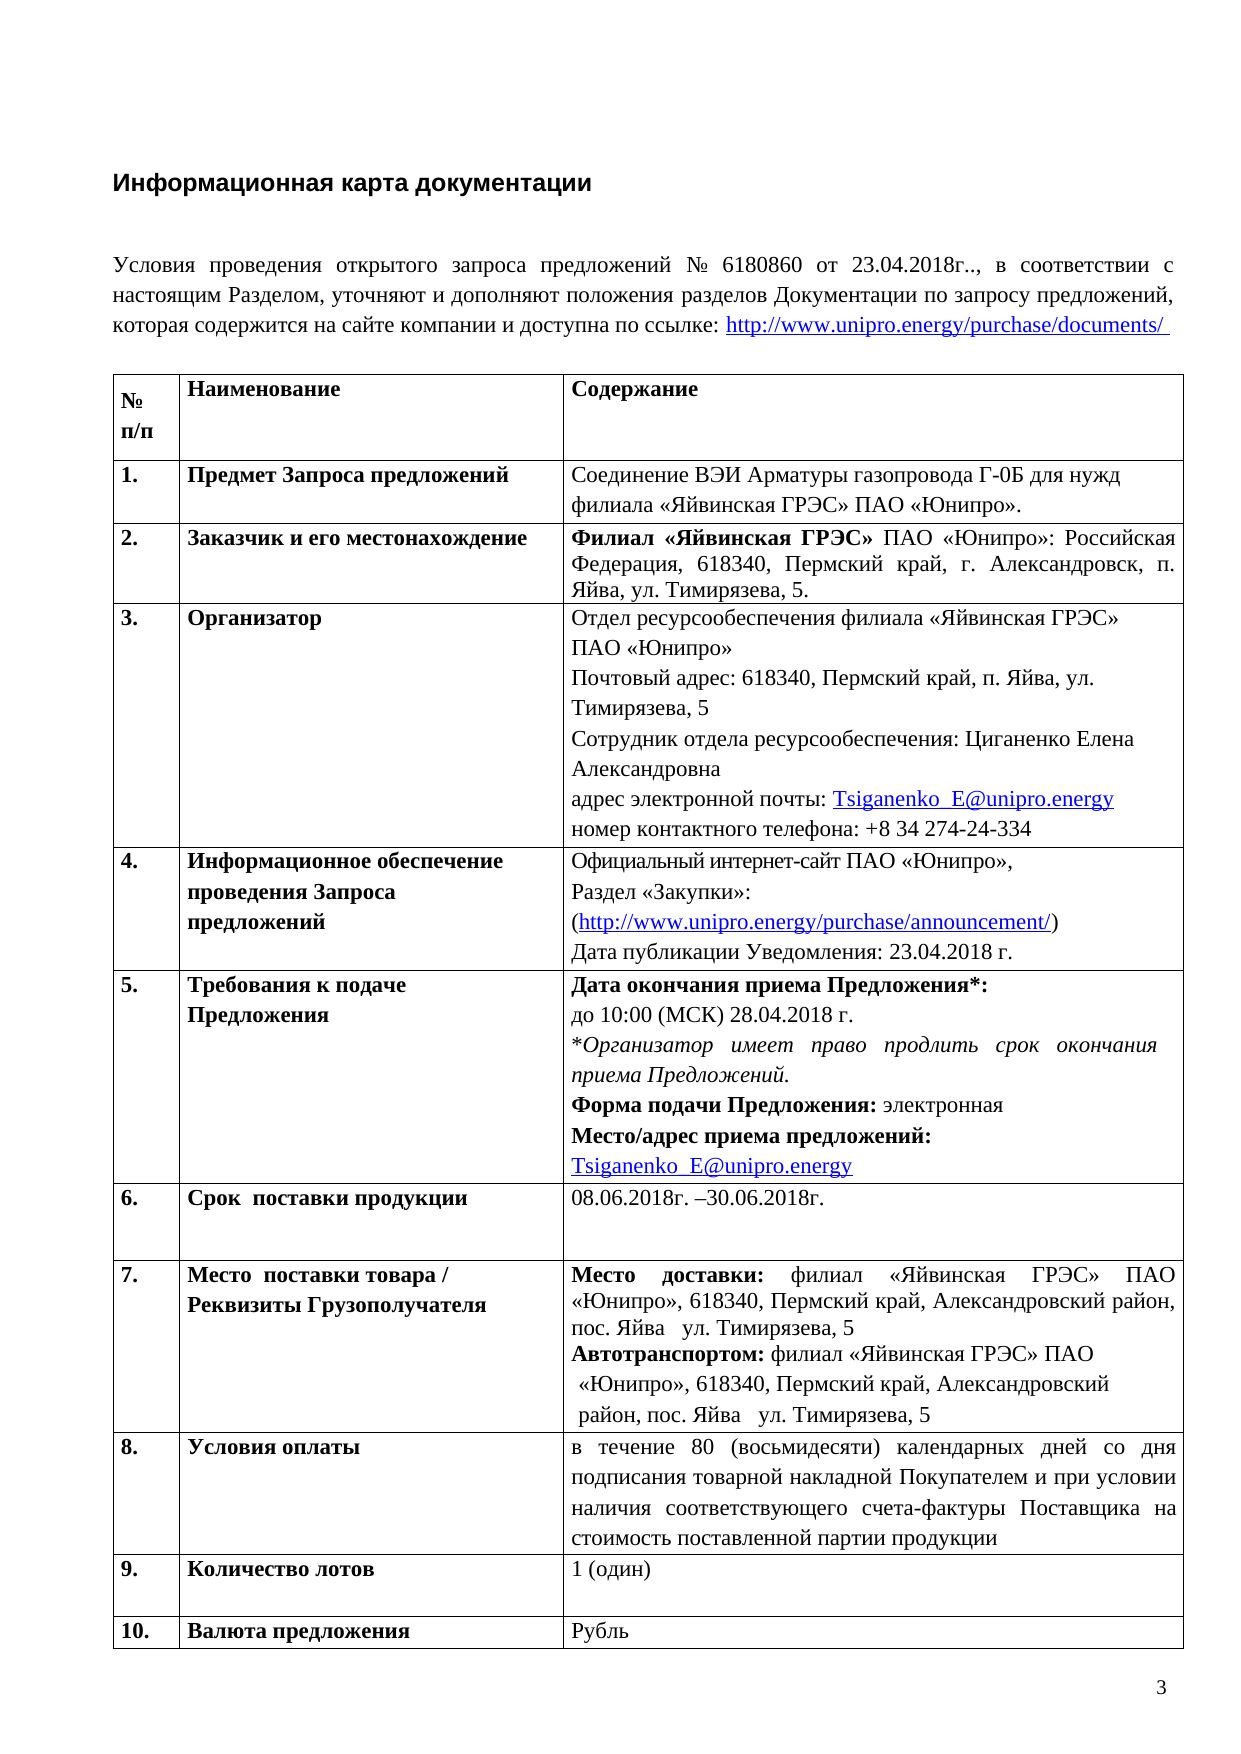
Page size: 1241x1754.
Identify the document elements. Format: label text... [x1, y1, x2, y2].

table_cell Организатор [180, 604, 563, 847]
table_cell Валюта предложения [180, 1617, 563, 1648]
table_cell Дата окончания приема Предложения*: до 10:00 (МСК) 28.04.2018 г. *Организатор имеет право продлить срок окончания приема Предложений. Форма подачи Предложения: электронная Место/адрес приема предложений: Tsiganenko_E@unipro.energy [564, 971, 1183, 1183]
table_cell [114, 1261, 179, 1432]
table_cell Срок поставки продукции [180, 1184, 563, 1260]
table_cell Предмет Запроса предложений [180, 461, 563, 523]
table_cell в течение 80 (восьмидесяти) календарных дней со дня подписания товарной накладной Покупателем и при условии наличия соответствующего счета-фактуры Поставщика на стоимость поставленной партии продукции [564, 1433, 1183, 1554]
table_header № п/п [114, 375, 179, 460]
table_cell Условия оплаты [180, 1433, 563, 1554]
table_cell [114, 1555, 179, 1616]
table_cell Филиал «Яйвинская ГРЭС» ПАО «Юнипро»: Российская Федерация, 618340, Пермский край, г. Александровск, п. Яйва, ул. Тимирязева, 5. [564, 524, 1183, 603]
table_cell [114, 1433, 179, 1554]
table_cell [114, 604, 179, 847]
table_header Наименование [180, 375, 563, 460]
table_header Содержание [564, 375, 1183, 460]
table_cell Требования к подаче Предложения [180, 971, 563, 1183]
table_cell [564, 1617, 1183, 1648]
table_cell Заказчик и его местонахождение [180, 524, 563, 603]
table_cell Информационное обеспечение проведения Запроса предложений [180, 848, 563, 969]
table_cell Количество лотов [180, 1555, 563, 1616]
table_cell [114, 1184, 179, 1260]
table_cell [114, 1617, 179, 1648]
table_cell 08.06.2018г. –30.06.2018г. [564, 1184, 1183, 1260]
table_cell Соединение ВЭИ Арматуры газопровода Г-0Б для нужд филиала «Яйвинская ГРЭС» ПАО «Юнипро». [564, 461, 1183, 523]
table_cell Официальный интернет-сайт ПАО «Юнипро», Раздел «Закупки»: (http://www.unipro.energy/purchase/announcement/) Дата публикации Уведомления: 23.04.2018 г. [564, 848, 1183, 969]
text Условия проведения открытого запроса предложений № 6180860 от 23.04.2018г.., в соответствии с настоящим Разделом, уточняют и дополняют положения разделов Документации по запросу предложений, которая содержится на сайте компании и доступна по ссылке: http://www.unipro.energy/purchase/documents/ [112, 251, 1174, 337]
table_cell 1 (один) [564, 1555, 1183, 1616]
table_cell [114, 971, 179, 1183]
table_cell [114, 524, 179, 603]
table_cell Место поставки товара / Реквизиты Грузополучателя [180, 1261, 563, 1432]
table_cell Место доставки: филиал «Яйвинская ГРЭС» ПАО «Юнипро», 618340, Пермский край, Александровский район, пос. Яйва ул. Тимирязева, 5 Автотранспортом: филиал «Яйвинская ГРЭС» ПАО «Юнипро», 618340, Пермский край, Александровский район, пос. Яйва ул. Тимирязева, 5 [564, 1261, 1183, 1432]
table_cell [114, 848, 179, 969]
table_cell Отдел ресурсообеспечения филиала «Яйвинская ГРЭС» ПАО «Юнипро» Почтовый адрес: 618340, Пермский край, п. Яйва, ул. Тимирязева, 5 Сотрудник отдела ресурсообеспечения: Циганенко Елена Александровна адрес электронной почты: Tsiganenko_E@unipro.energy номер контактного телефона: +8 34 274-24-334 [564, 604, 1183, 847]
table_cell [114, 461, 179, 523]
subtitle Информационная карта документации [112, 168, 1167, 197]
